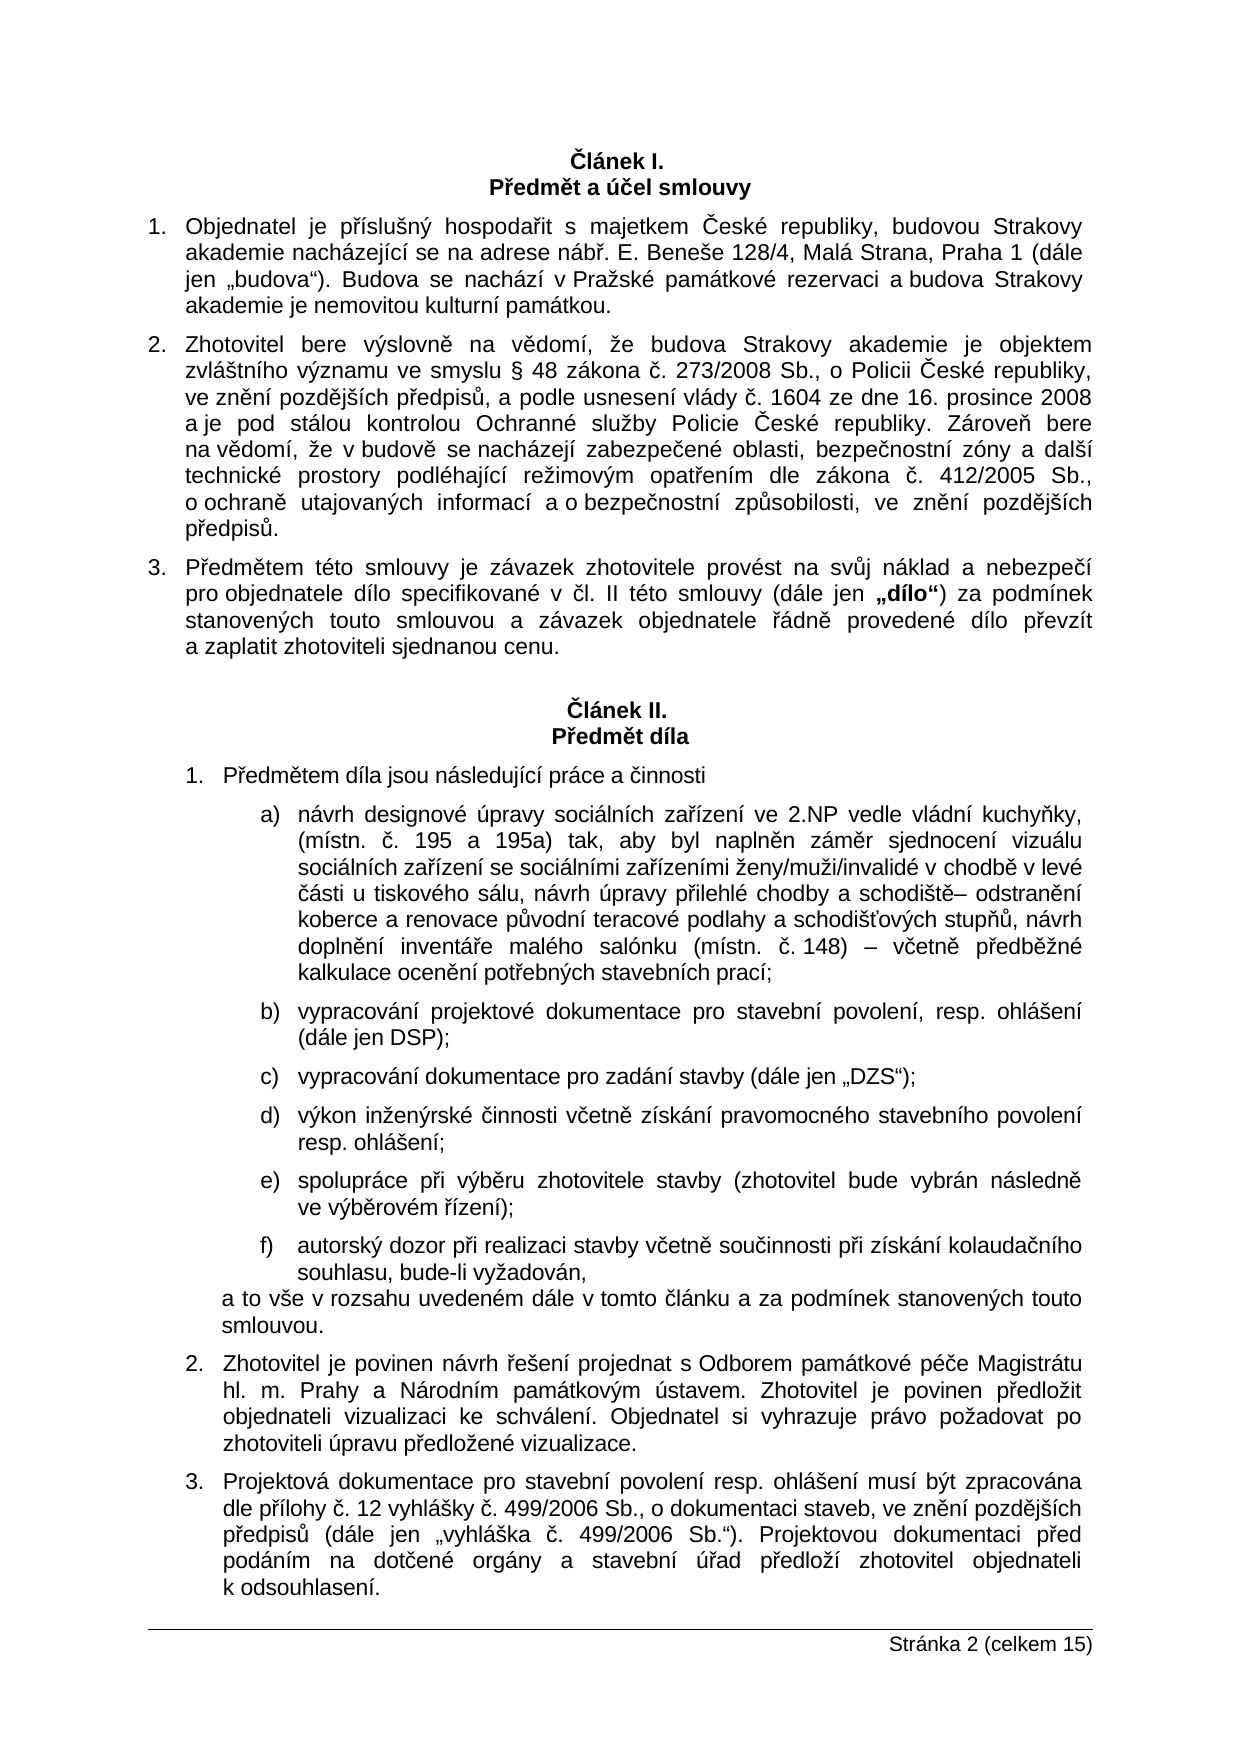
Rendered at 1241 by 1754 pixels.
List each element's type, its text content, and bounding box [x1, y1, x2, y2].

list vypracování dokumentace pro zadání stavby (dále jen „DZS“); [260, 1063, 1083, 1089]
list výkon inženýrské činnosti včetně získání pravomocného stavebního povolení resp. ohlášení; [260, 1102, 1083, 1155]
list Zhotovitel bere výslovně na vědomí, že budova Strakovy akademie je objektem zvláštního významu ve smyslu § 48 zákona č. 273/2008 Sb., o Policii České republiky, ve znění pozdějších předpisů, a podle usnesení vlády č. 1604 ze dne 16. prosince 2008 a je pod stálou kontrolou Ochranné služby Policie České republiky. Zároveň bere na vědomí, že v budově se nacházejí zabezpečené oblasti, bezpečnostní zóny a další technické prostory podléhající režimovým opatřením dle zákona č. 412/2005 Sb., o ochraně utajovaných informací a o bezpečnostní způsobilosti, ve znění pozdějších předpisů. [148, 331, 1093, 542]
list vypracování projektové dokumentace pro stavební povolení, resp. ohlášení (dále jen DSP); [260, 998, 1083, 1051]
text a to vše v rozsahu uvedeném dále v tomto článku a za podmínek stanovených touto smlouvou. [221, 1285, 1083, 1338]
subtitle Předmět a účel smlouvy [148, 148, 1093, 200]
list Objednatel je příslušný hospodařit s majetkem České republiky, budovou Strakovy akademie nacházející se na adrese nábř. E. Beneše 128/4, Malá Strana, Praha 1 (dále jen „budova“). Budova se nachází v Pražské památkové rezervaci a budova Strakovy akademie je nemovitou kulturní památkou. [148, 213, 1083, 318]
list návrh designové úpravy sociálních zařízení ve 2.NP vedle vládní kuchyňky, (místn. č. 195 a 195a) tak, aby byl naplněn záměr sjednocení vizuálu sociálních zařízení se sociálními zařízeními ženy/muži/invalidé v chodbě v levé části u tiskového sálu, návrh úpravy přilehlé chodby a schodiště– odstranění koberce a renovace původní teracové podlahy a schodišťových stupňů, návrh doplnění inventáře malého salónku (místn. č. 148) – včetně předběžné kalkulace ocenění potřebných stavebních prací; [260, 801, 1083, 986]
list Předmětem této smlouvy je závazek zhotovitele provést na svůj náklad a nebezpečí pro objednatele dílo specifikované v čl. II této smlouvy (dále jen „dílo“) za podmínek stanovených touto smlouvou a závazek objednatele řádně provedené dílo převzít a zaplatit zhotoviteli sjednanou cenu. [148, 554, 1093, 659]
list spolupráce při výběru zhotovitele stavby (zhotovitel bude vybrán následně ve výběrovém řízení); [260, 1167, 1083, 1220]
list autorský dozor při realizaci stavby včetně součinnosti při získání kolaudačního souhlasu, bude-li vyžadován, [260, 1232, 1083, 1285]
subtitle Předmět díla [148, 697, 1093, 750]
list Zhotovitel je povinen návrh řešení projednat s Odborem památkové péče Magistrátu hl. m. Prahy a Národním památkovým ústavem. Zhotovitel je povinen předložit objednateli vizualizaci ke schválení. Objednatel si vyhrazuje právo požadovat po zhotoviteli úpravu předložené vizualizace. [185, 1350, 1083, 1456]
list Projektová dokumentace pro stavební povolení resp. ohlášení musí být zpracována dle přílohy č. 12 vyhlášky č. 499/2006 Sb., o dokumentaci staveb, ve znění pozdějších předpisů (dále jen „vyhláška č. 499/2006 Sb.“). Projektovou dokumentaci před podáním na dotčené orgány a stavební úřad předloží zhotovitel objednateli k odsouhlasení. [185, 1468, 1083, 1600]
list Předmětem díla jsou následující práce a činnosti [185, 762, 1083, 788]
